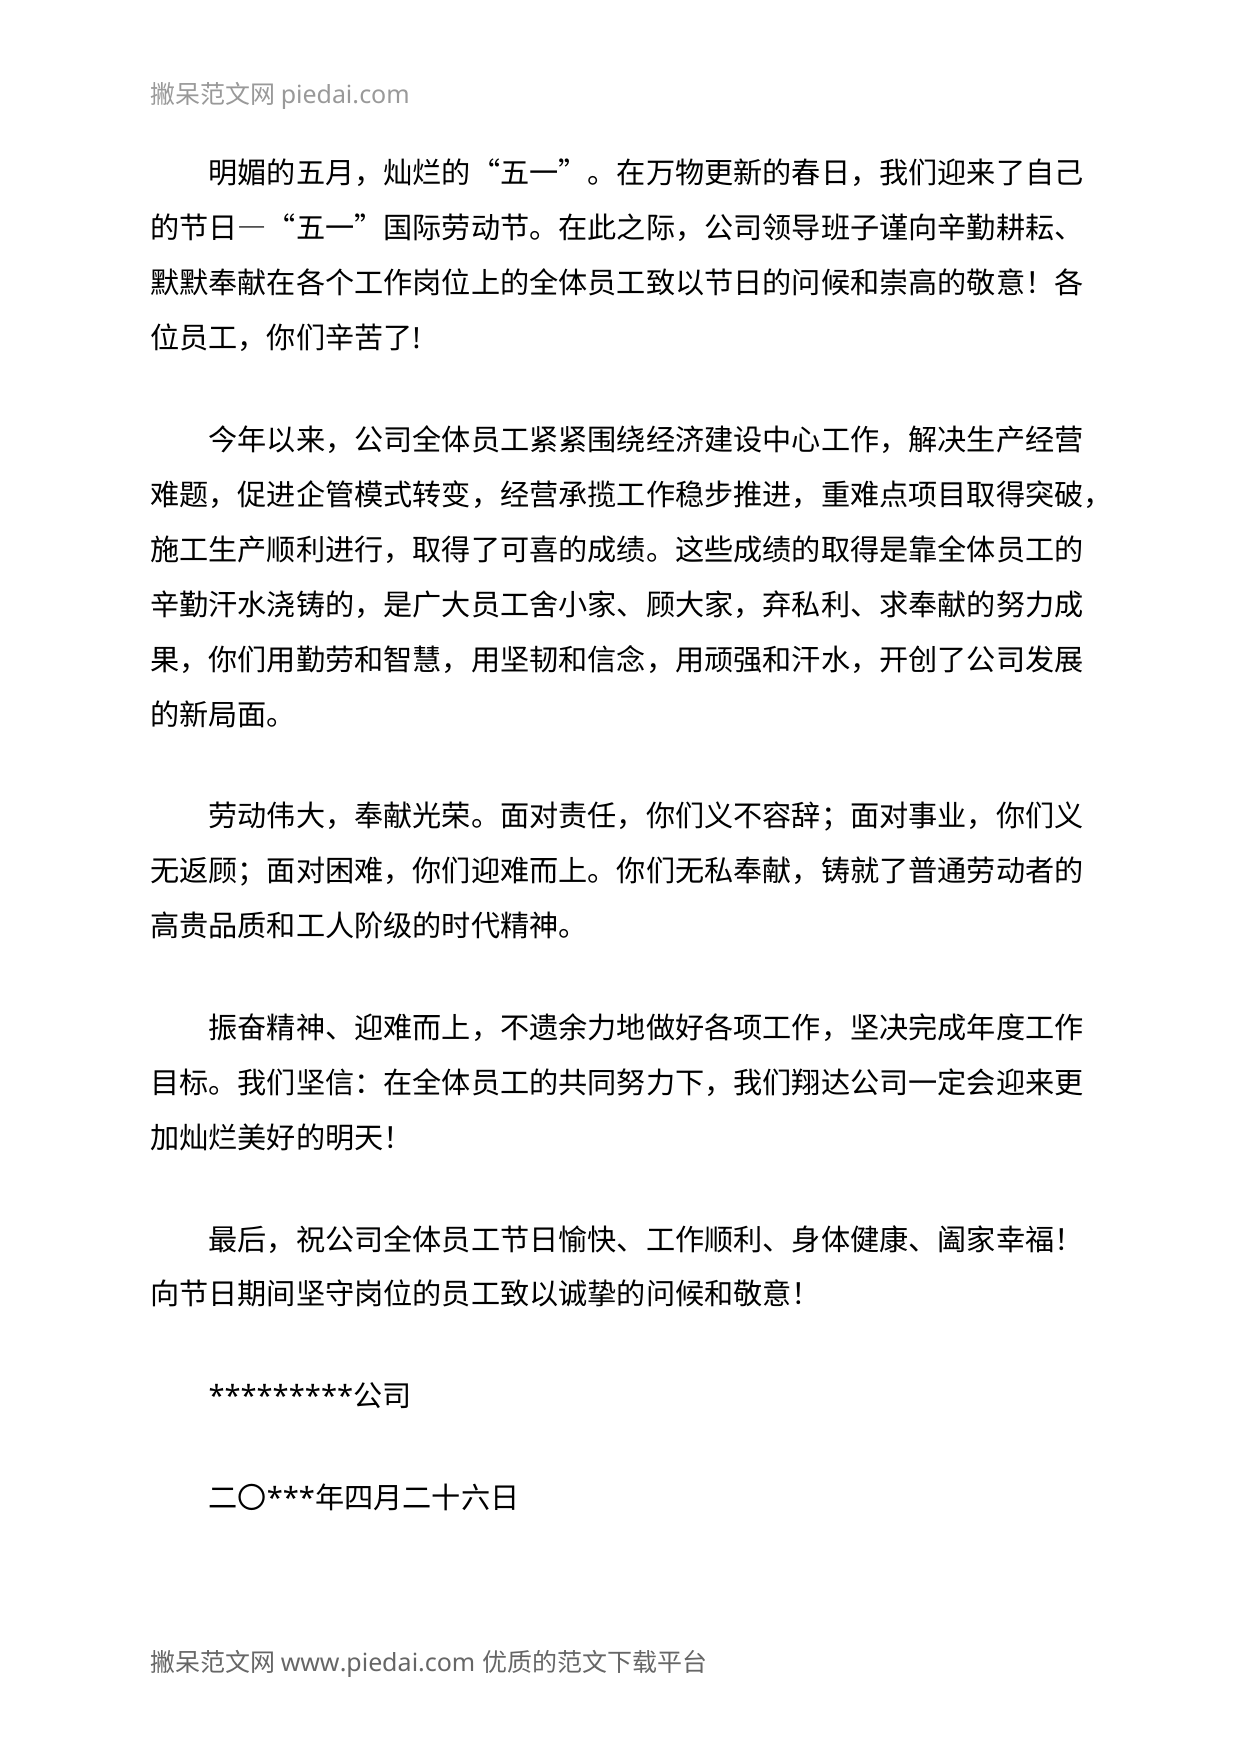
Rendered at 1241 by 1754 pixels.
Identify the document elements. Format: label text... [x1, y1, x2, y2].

text 振奋精神、迎难而上，不遗余力地做好各项工作，坚决完成年度工作目标。我们坚信：在全体员工的共同努力下，我们翔达公司一定会迎来更加灿烂美好的明天！ [150, 1004, 1090, 1157]
text 最后，祝公司全体员工节日愉快、工作顺利、身体健康、阖家幸福！向节日期间坚守岗位的员工致以诚挚的问候和敬意！ [150, 1216, 1090, 1313]
text 明媚的五月，灿烂的“五一”。在万物更新的春日，我们迎来了自己的节日—“五一”国际劳动节。在此之际，公司领导班子谨向辛勤耕耘、默默奉献在各个工作岗位上的全体员工致以节日的问候和崇高的敬意！各位员工，你们辛苦了! [150, 150, 1090, 357]
text 今年以来，公司全体员工紧紧围绕经济建设中心工作，解决生产经营难题，促进企管模式转变，经营承揽工作稳步推进，重难点项目取得突破，施工生产顺利进行，取得了可喜的成绩。这些成绩的取得是靠全体员工的辛勤汗水浇铸的，是广大员工舍小家、顾大家，弃私利、求奉献的努力成果，你们用勤劳和智慧，用坚韧和信念，用顽强和汗水，开创了公司发展的新局面。 [150, 417, 1090, 733]
text 二〇***年四月二十六日 [150, 1475, 1090, 1517]
text 劳动伟大，奉献光荣。面对责任，你们义不容辞；面对事业，你们义无返顾；面对困难，你们迎难而上。你们无私奉献，铸就了普通劳动者的高贵品质和工人阶级的时代精神。 [150, 793, 1090, 945]
text *********公司 [150, 1373, 1090, 1415]
